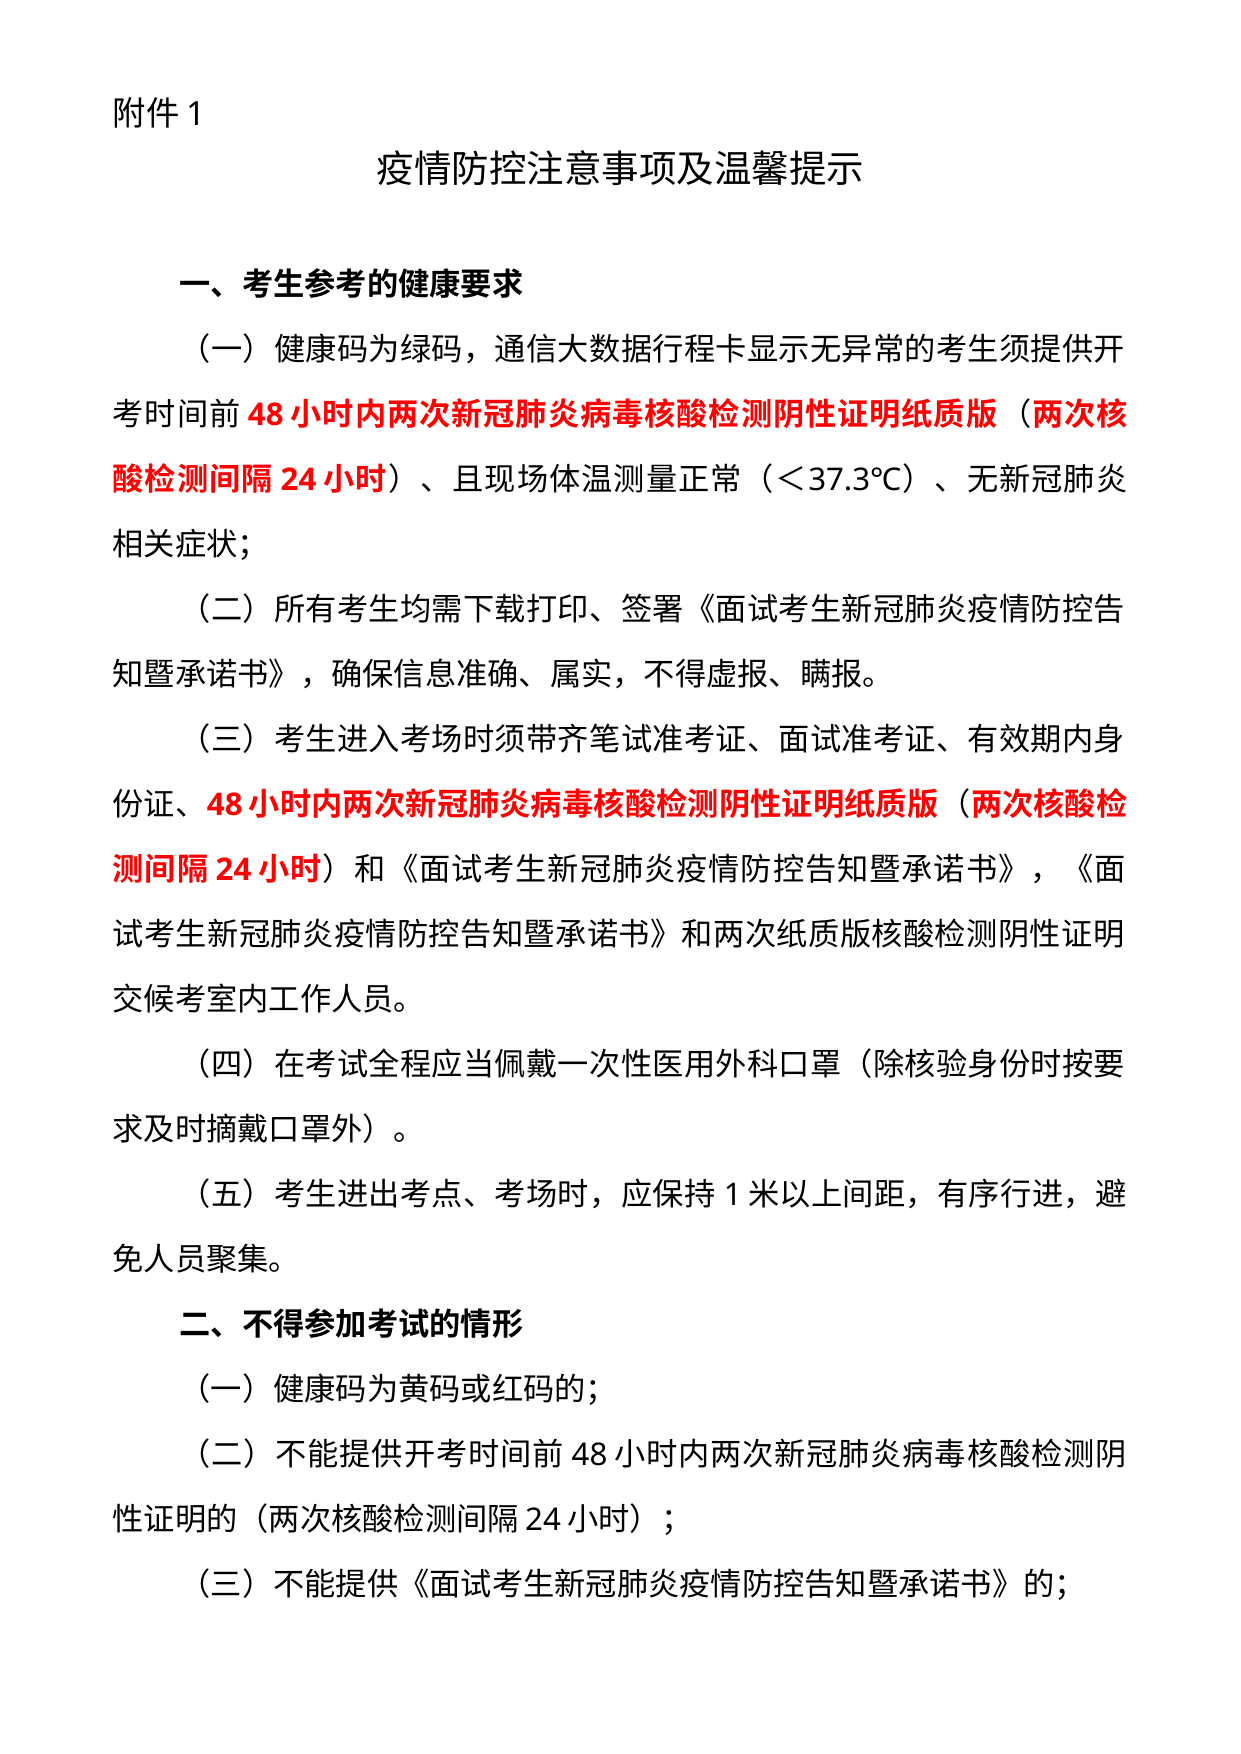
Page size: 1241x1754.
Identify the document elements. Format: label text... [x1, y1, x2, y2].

text 附件1 [112, 81, 1128, 137]
text （三）考生进入考场时须带齐笔试准考证、面试准考证、有效期内身份证、48小时内两次新冠肺炎病毒核酸检测阴性证明纸质版（两次核酸检测间隔24小时）和《面试考生新冠肺炎疫情防控告知暨承诺书》，《面试考生新冠肺炎疫情防控告知暨承诺书》和两次纸质版核酸检测阴性证明交候考室内工作人员。 [112, 704, 1128, 1029]
text 疫情防控注意事项及温馨提示 [112, 137, 1128, 193]
text 二、不得参加考试的情形 [112, 1289, 1128, 1354]
text （二）不能提供开考时间前48小时内两次新冠肺炎病毒核酸检测阴性证明的（两次核酸检测间隔24小时）； [112, 1419, 1128, 1549]
text （二）所有考生均需下载打印、签署《面试考生新冠肺炎疫情防控告知暨承诺书》，确保信息准确、属实，不得虚报、瞒报。 [112, 574, 1128, 704]
text （一）健康码为黄码或红码的； [112, 1354, 1128, 1419]
text （五）考生进出考点、考场时，应保持1米以上间距，有序行进，避免人员聚集。 [112, 1159, 1128, 1289]
text （一）健康码为绿码，通信大数据行程卡显示无异常的考生须提供开考时间前48小时内两次新冠肺炎病毒核酸检测阴性证明纸质版（两次核酸检测间隔24小时）、且现场体温测量正常（＜37.3℃）、无新冠肺炎相关症状； [112, 314, 1128, 574]
text （三）不能提供《面试考生新冠肺炎疫情防控告知暨承诺书》的； [112, 1549, 1128, 1614]
text （四）在考试全程应当佩戴一次性医用外科口罩（除核验身份时按要求及时摘戴口罩外）。 [112, 1029, 1128, 1159]
text 一、考生参考的健康要求 [112, 249, 1128, 314]
